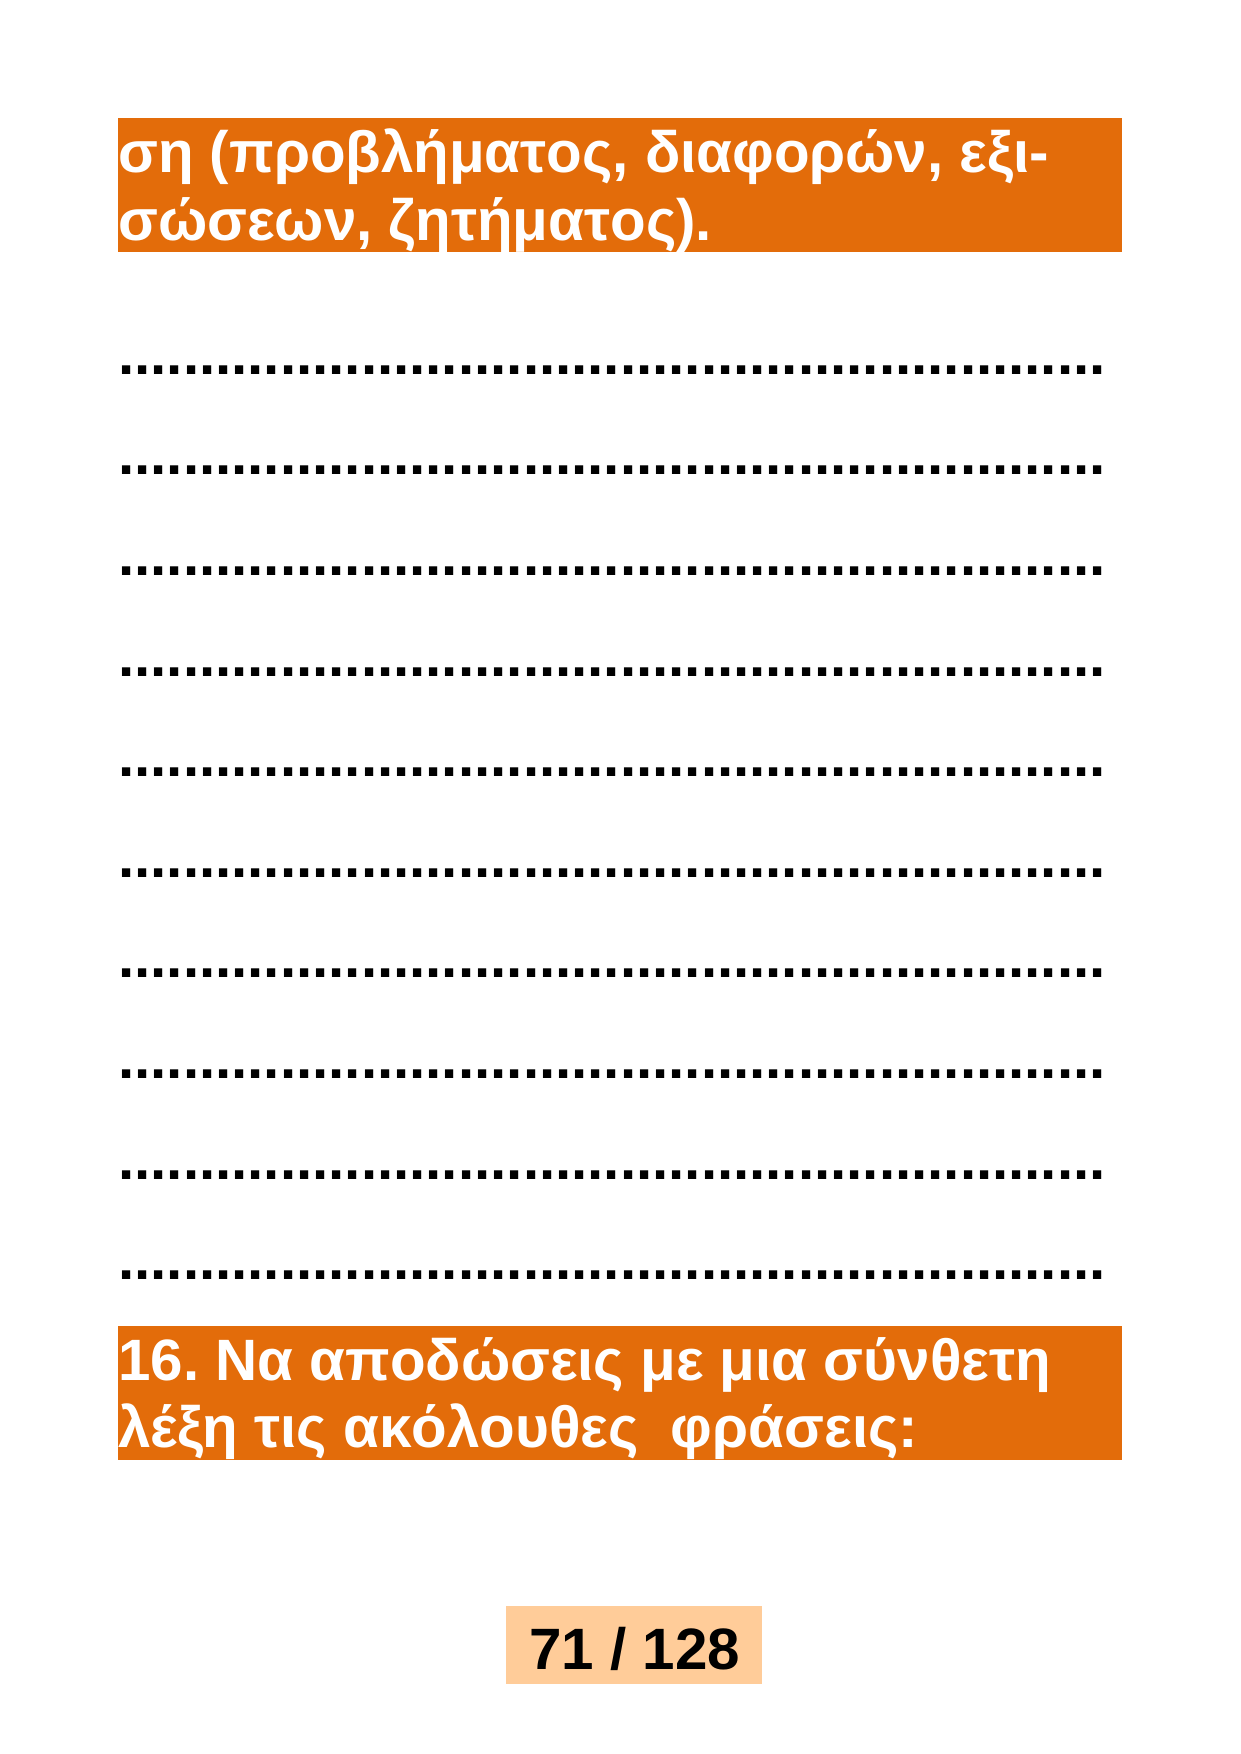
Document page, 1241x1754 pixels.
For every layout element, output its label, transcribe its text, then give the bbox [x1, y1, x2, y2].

text 16. Να αποδώσεις με μια σύνθετη λέξη τις ακόλουθες φράσεις: [118, 1326, 1122, 1460]
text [118, 118, 1122, 252]
text .................................................................................................................................................................................................................................................................................................................................................................................................................................................................................................................................................................................................................................. [118, 319, 1122, 1292]
